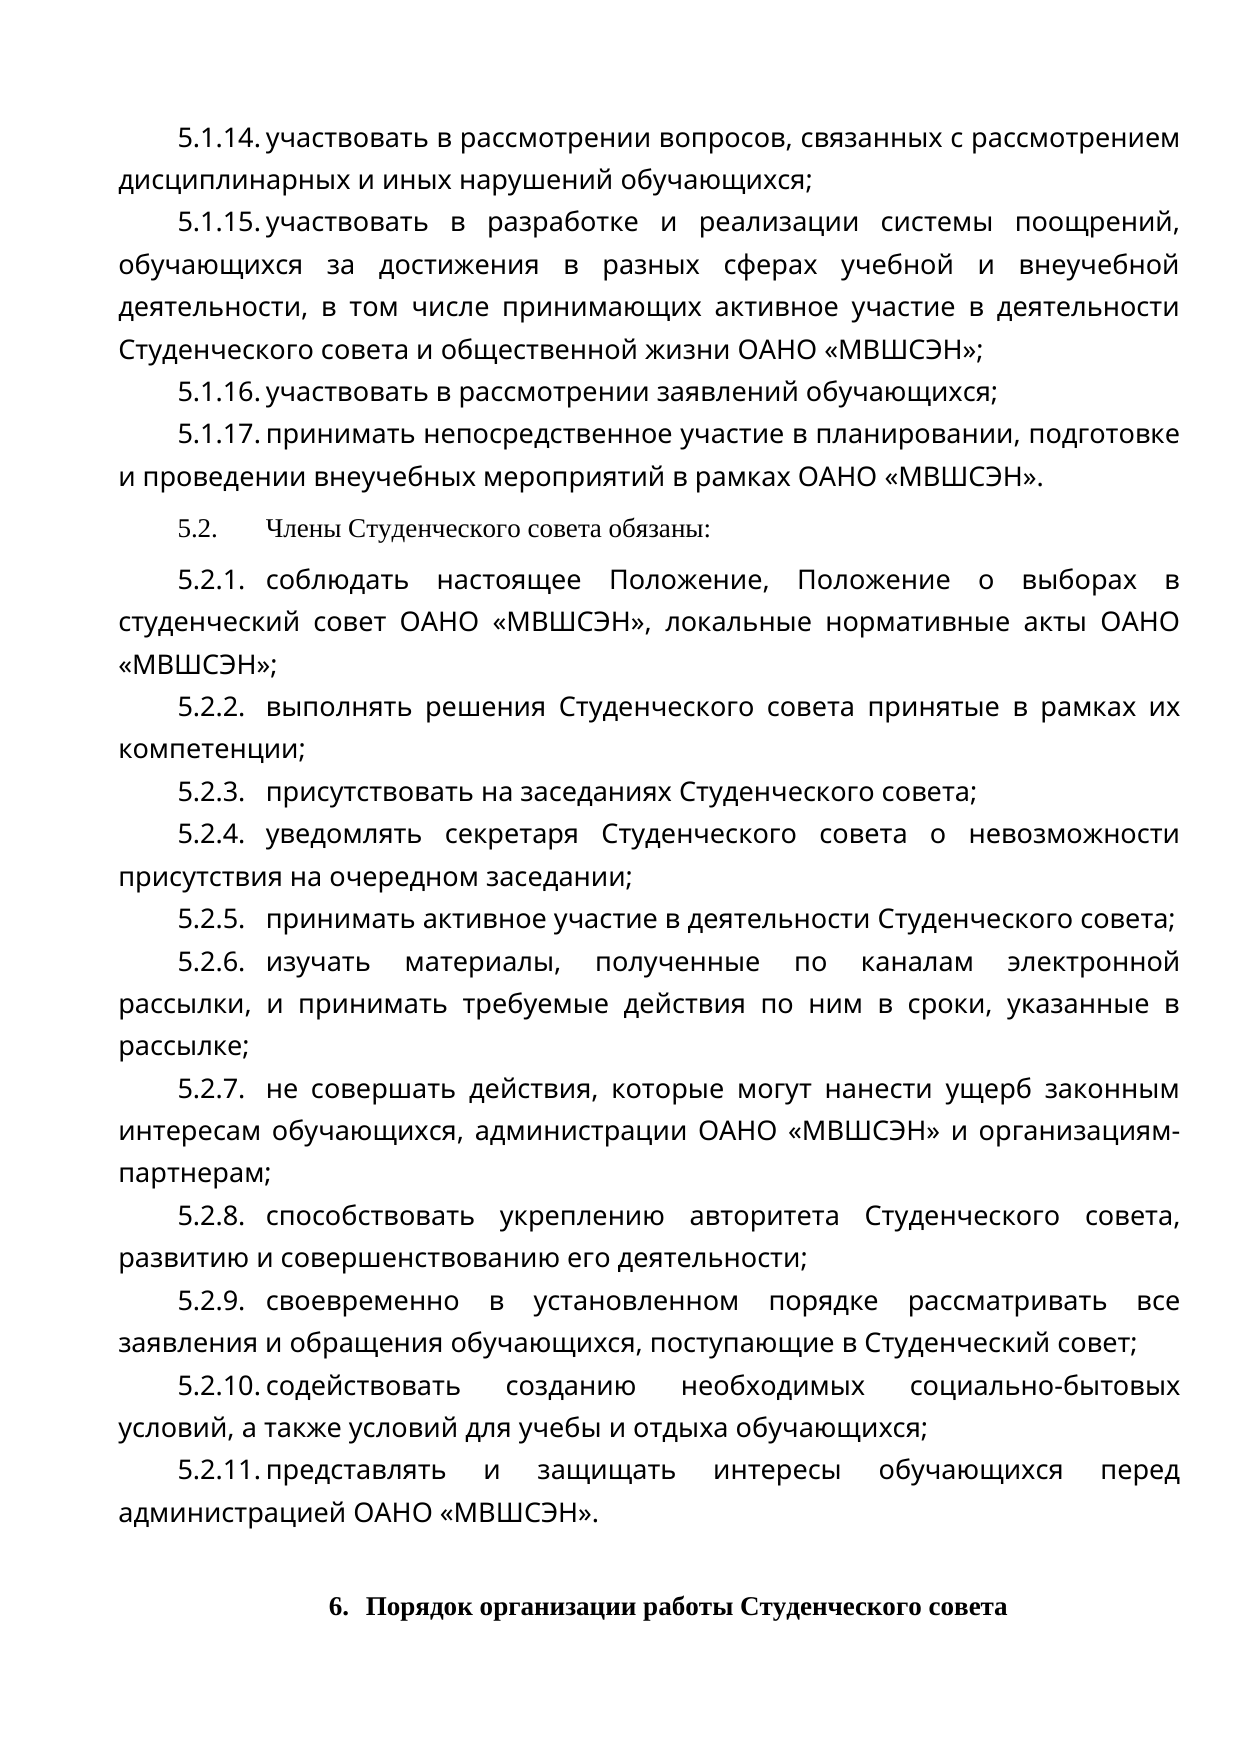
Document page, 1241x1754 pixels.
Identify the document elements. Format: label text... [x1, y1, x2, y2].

list Члены Студенческого совета обязаны: [118, 512, 1181, 543]
list своевременно в установленном порядке рассматривать все заявления и обращения обучающихся, поступающие в Студенческий совет; [118, 1281, 1181, 1360]
list способствовать укреплению авторитета Студенческого совета, развитию и совершенствованию его деятельности; [118, 1196, 1181, 1276]
list принимать непосредственное участие в планировании, подготовке и проведении внеучебных мероприятий в рамках ОАНО «МВШСЭН». [118, 415, 1181, 494]
list не совершать действия, которые могут нанести ущерб законным интересам обучающихся, администрации ОАНО «МВШСЭН» и организациям-партнерам; [118, 1069, 1181, 1191]
list Порядок организации работы Студенческого совета [155, 1590, 1181, 1622]
list содействовать созданию необходимых социально-бытовых условий, а также условий для учебы и отдыха обучающихся; [118, 1366, 1181, 1445]
list участвовать в рассмотрении заявлений обучающихся; [118, 372, 1181, 409]
list присутствовать на заседаниях Студенческого совета; [118, 772, 1181, 809]
list представлять и защищать интересы обучающихся перед администрацией ОАНО «МВШСЭН». [118, 1451, 1181, 1530]
list принимать активное участие в деятельности Студенческого совета; [118, 899, 1181, 936]
list изучать материалы, полученные по каналам электронной рассылки, и принимать требуемые действия по ним в сроки, указанные в рассылке; [118, 942, 1181, 1064]
list участвовать в разработке и реализации системы поощрений, обучающихся за достижения в разных сферах учебной и внеучебной деятельности, в том числе принимающих активное участие в деятельности Cтуденческого совета и общественной жизни ОАНО «МВШСЭН»; [118, 203, 1181, 367]
list соблюдать настоящее Положение, Положение о выборах в студенческий совет ОАНО «МВШСЭН», локальные нормативные акты ОАНО «МВШСЭН»; [118, 560, 1181, 682]
list уведомлять секретаря Студенческого совета о невозможности присутствия на очередном заседании; [118, 815, 1181, 894]
list участвовать в рассмотрении вопросов, связанных с рассмотрением дисциплинарных и иных нарушений обучающихся; [118, 118, 1181, 197]
list выполнять решения Студенческого совета принятые в рамках их компетенции; [118, 688, 1181, 767]
